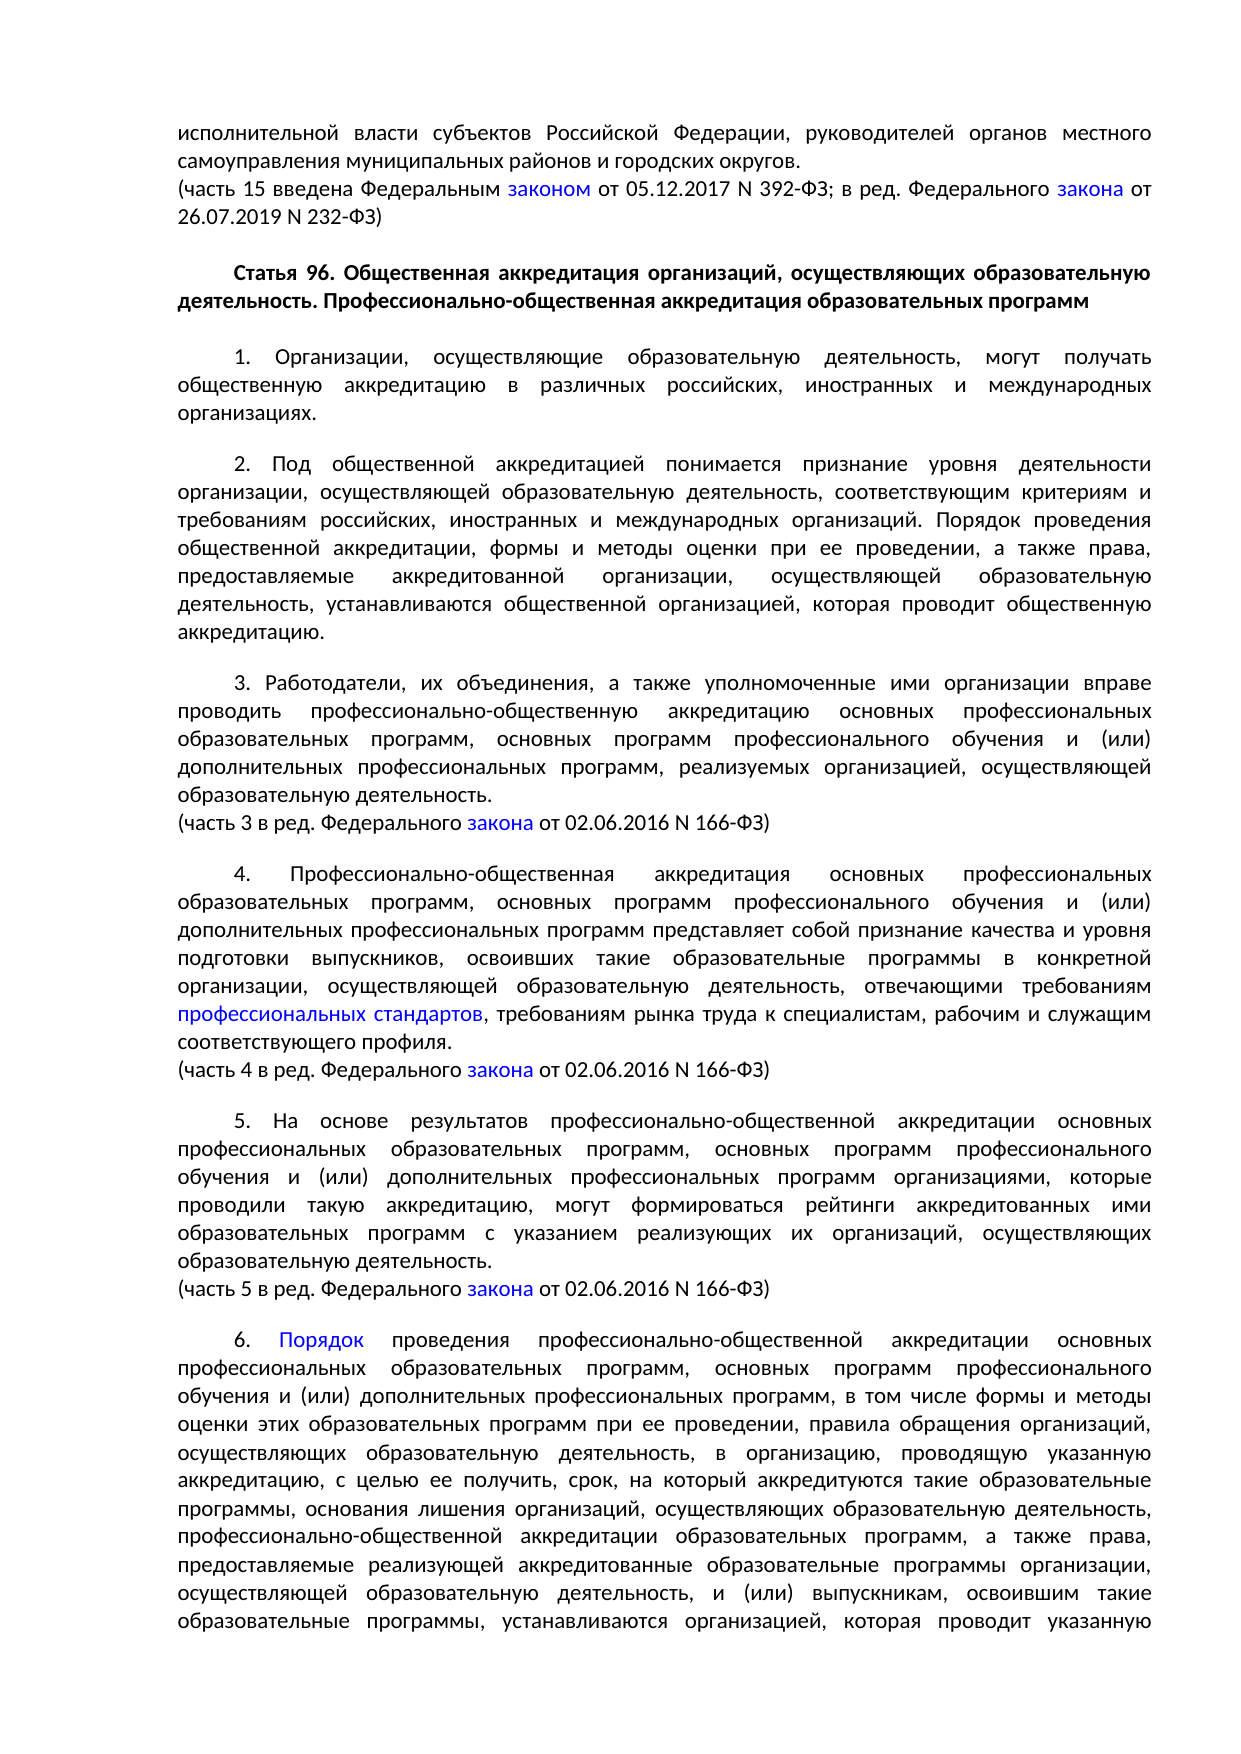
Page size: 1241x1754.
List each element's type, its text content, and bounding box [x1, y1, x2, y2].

text (часть 5 в ред. Федерального закона от 02.06.2016 N 166-ФЗ) [177, 1274, 1152, 1303]
text (часть 15 введена Федеральным законом от 05.12.2017 N 392-ФЗ; в ред. Федерального закона от 26.07.2019 N 232-ФЗ) [177, 174, 1152, 230]
text (часть 4 в ред. Федерального закона от 02.06.2016 N 166-ФЗ) [177, 1056, 1152, 1083]
text 3. Работодатели, их объединения, а также уполномоченные ими организации вправе проводить профессионально-общественную аккредитацию основных профессиональных образовательных программ, основных программ профессионального обучения и (или) дополнительных профессиональных программ, реализуемых организацией, осуществляющей образовательную деятельность. [177, 668, 1152, 808]
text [177, 1326, 1152, 1634]
text 1. Организации, осуществляющие образовательную деятельность, могут получать общественную аккредитацию в различных российских, иностранных и международных организациях. [177, 342, 1152, 426]
text 5. На основе результатов профессионально-общественной аккредитации основных профессиональных образовательных программ, основных программ профессионального обучения и (или) дополнительных профессиональных программ организациями, которые проводили такую аккредитацию, могут формироваться рейтинги аккредитованных ими образовательных программ с указанием реализующих их организаций, осуществляющих образовательную деятельность. [177, 1106, 1152, 1274]
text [177, 118, 1152, 174]
text 4. Профессионально-общественная аккредитация основных профессиональных образовательных программ, основных программ профессионального обучения и (или) дополнительных профессиональных программ представляет собой признание качества и уровня подготовки выпускников, освоивших такие образовательные программы в конкретной организации, осуществляющей образовательную деятельность, отвечающими требованиям профессиональных стандартов, требованиям рынка труда к специалистам, рабочим и служащим соответствующего профиля. [177, 859, 1152, 1056]
text (часть 3 в ред. Федерального закона от 02.06.2016 N 166-ФЗ) [177, 808, 1152, 836]
title Статья 96. Общественная аккредитация организаций, осуществляющих образовательную деятельность. Профессионально-общественная аккредитация образовательных программ [177, 258, 1152, 314]
text 2. Под общественной аккредитацией понимается признание уровня деятельности организации, осуществляющей образовательную деятельность, соответствующим критериям и требованиям российских, иностранных и международных организаций. Порядок проведения общественной аккредитации, формы и методы оценки при ее проведении, а также права, предоставляемые аккредитованной организации, осуществляющей образовательную деятельность, устанавливаются общественной организацией, которая проводит общественную аккредитацию. [177, 449, 1152, 645]
